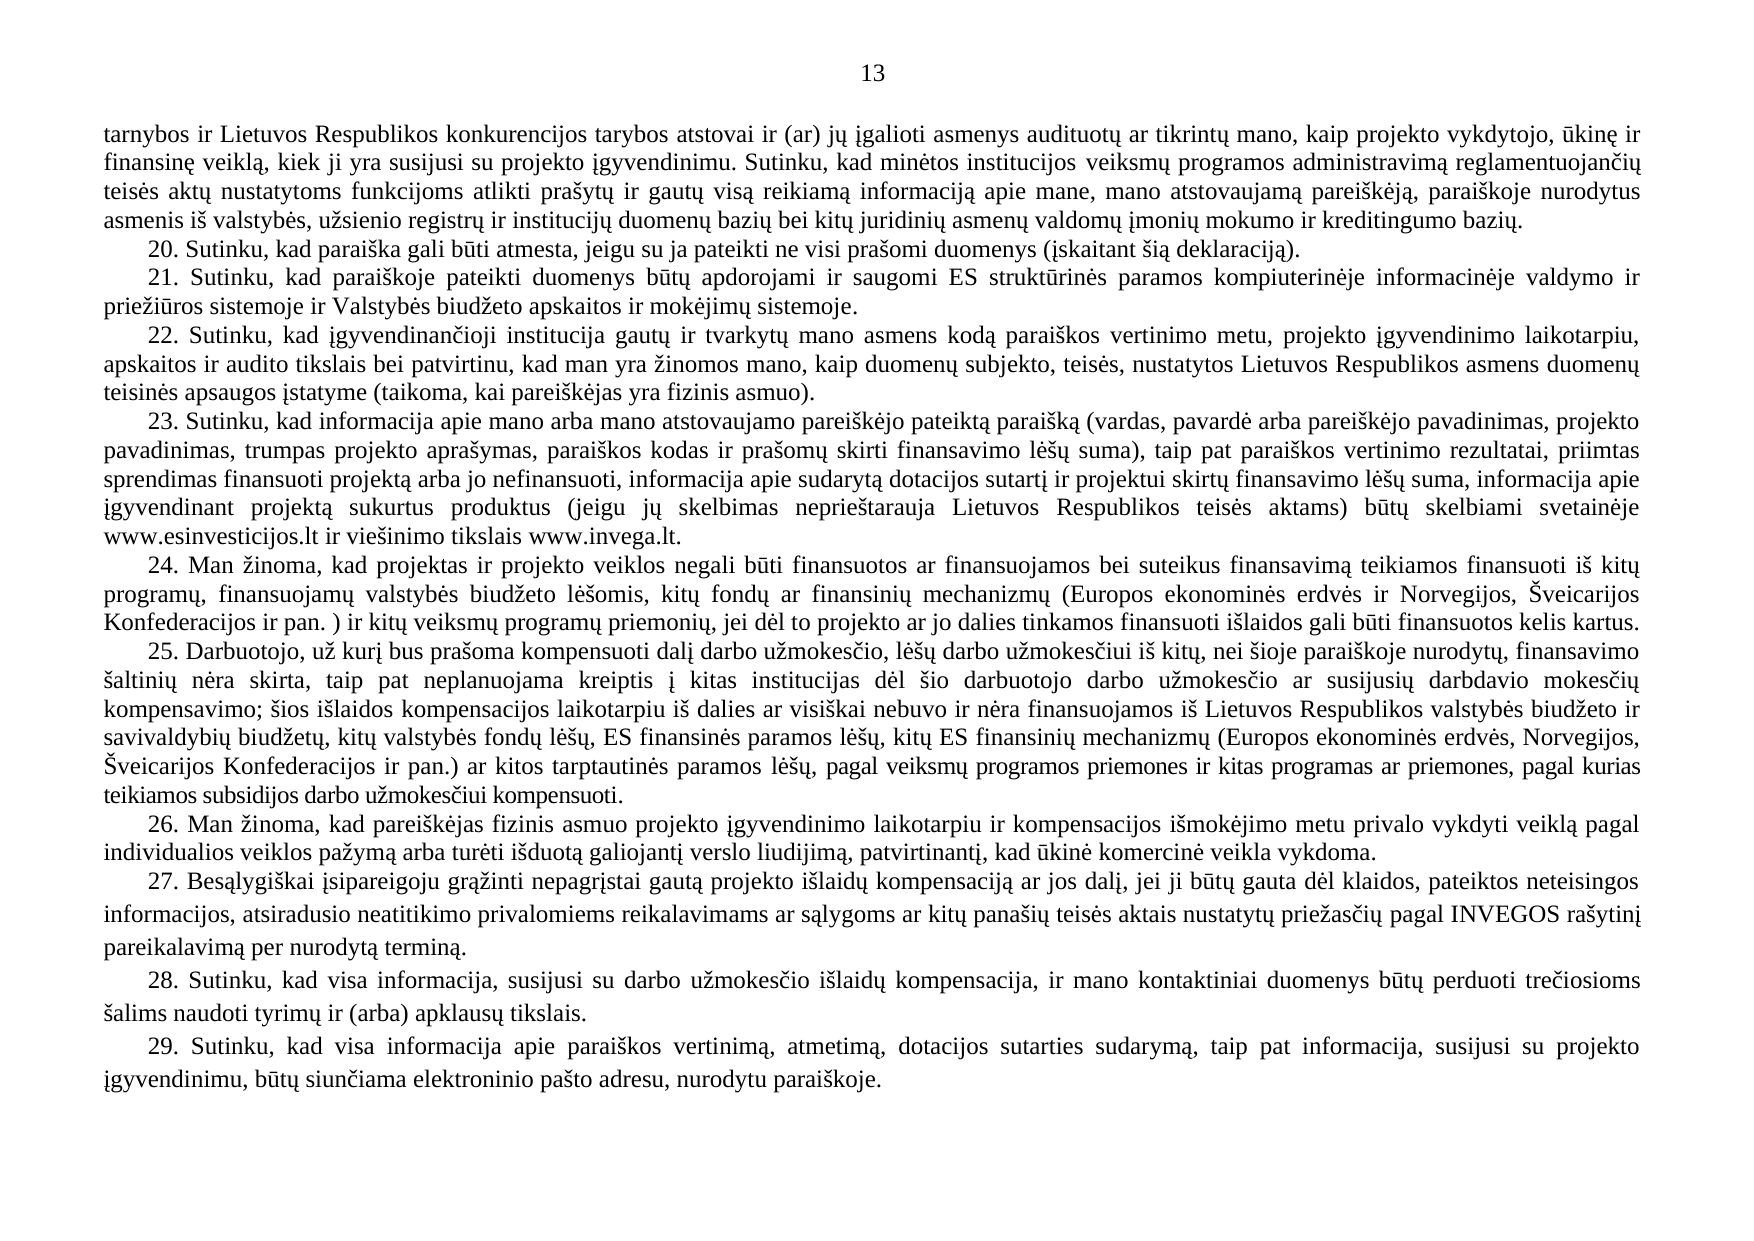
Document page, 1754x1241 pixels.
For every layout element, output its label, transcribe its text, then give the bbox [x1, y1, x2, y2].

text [103, 119, 1642, 234]
text 21. Sutinku, kad paraiškoje pateikti duomenys būtų apdorojami ir saugomi ES struktūrinės paramos kompiuterinėje informacinėje valdymo ir priežiūros sistemoje ir Valstybės biudžeto apskaitos ir mokėjimų sistemoje. [103, 262, 1642, 320]
text 24. Man žinoma, kad projektas ir projekto veiklos negali būti finansuotos ar finansuojamos bei suteikus finansavimą teikiamos finansuoti iš kitų programų, finansuojamų valstybės biudžeto lėšomis, kitų fondų ar finansinių mechanizmų (Europos ekonominės erdvės ir Norvegijos, Šveicarijos Konfederacijos ir pan. ) ir kitų veiksmų programų priemonių, jei dėl to projekto ar jo dalies tinkamos finansuoti išlaidos gali būti finansuotos kelis kartus. [103, 550, 1642, 636]
text 29. Sutinku, kad visa informacija apie paraiškos vertinimą, atmetimą, dotacijos sutarties sudarymą, taip pat informacija, susijusi su projekto įgyvendinimu, būtų siunčiama elektroninio pašto adresu, nurodytu paraiškoje. [103, 1031, 1642, 1093]
text 25. Darbuotojo, už kurį bus prašoma kompensuoti dalį darbo užmokesčio, lėšų darbo užmokesčiui iš kitų, nei šioje paraiškoje nurodytų, finansavimo šaltinių nėra skirta, taip pat neplanuojama kreiptis į kitas institucijas dėl šio darbuotojo darbo užmokesčio ar susijusių darbdavio mokesčių kompensavimo; šios išlaidos kompensacijos laikotarpiu iš dalies ar visiškai nebuvo ir nėra finansuojamos iš Lietuvos Respublikos valstybės biudžeto ir savivaldybių biudžetų, kitų valstybės fondų lėšų, ES finansinės paramos lėšų, kitų ES finansinių mechanizmų (Europos ekonominės erdvės, Norvegijos, Šveicarijos Konfederacijos ir pan.) ar kitos tarptautinės paramos lėšų, pagal veiksmų programos priemones ir kitas programas ar priemones, pagal kurias teikiamos subsidijos darbo užmokesčiui kompensuoti. [103, 636, 1642, 809]
text 22. Sutinku, kad įgyvendinančioji institucija gautų ir tvarkytų mano asmens kodą paraiškos vertinimo metu, projekto įgyvendinimo laikotarpiu, apskaitos ir audito tikslais bei patvirtinu, kad man yra žinomos mano, kaip duomenų subjekto, teisės, nustatytos Lietuvos Respublikos asmens duomenų teisinės apsaugos įstatyme (taikoma, kai pareiškėjas yra fizinis asmuo). [103, 320, 1642, 406]
text 26. Man žinoma, kad pareiškėjas fizinis asmuo projekto įgyvendinimo laikotarpiu ir kompensacijos išmokėjimo metu privalo vykdyti veiklą pagal individualios veiklos pažymą arba turėti išduotą galiojantį verslo liudijimą, patvirtinantį, kad ūkinė komercinė veikla vykdoma. [103, 809, 1642, 866]
text 27. Besąlygiškai įsipareigoju grąžinti nepagrįstai gautą projekto išlaidų kompensaciją ar jos dalį, jei ji būtų gauta dėl klaidos, pateiktos neteisingos informacijos, atsiradusio neatitikimo privalomiems reikalavimams ar sąlygoms ar kitų panašių teisės aktais nustatytų priežasčių pagal INVEGOS rašytinį pareikalavimą per nurodytą terminą. [103, 866, 1642, 961]
text 28. Sutinku, kad visa informacija, susijusi su darbo užmokesčio išlaidų kompensacija, ir mano kontaktiniai duomenys būtų perduoti trečiosioms šalims naudoti tyrimų ir (arba) apklausų tikslais. [103, 965, 1642, 1027]
text 23. Sutinku, kad informacija apie mano arba mano atstovaujamo pareiškėjo pateiktą paraišką (vardas, pavardė arba pareiškėjo pavadinimas, projekto pavadinimas, trumpas projekto aprašymas, paraiškos kodas ir prašomų skirti finansavimo lėšų suma), taip pat paraiškos vertinimo rezultatai, priimtas sprendimas finansuoti projektą arba jo nefinansuoti, informacija apie sudarytą dotacijos sutartį ir projektui skirtų finansavimo lėšų suma, informacija apie įgyvendinant projektą sukurtus produktus (jeigu jų skelbimas neprieštarauja Lietuvos Respublikos teisės aktams) būtų skelbiami svetainėje www.esinvesticijos.lt ir viešinimo tikslais www.invega.lt. [103, 406, 1642, 550]
text 20. Sutinku, kad paraiška gali būti atmesta, jeigu su ja pateikti ne visi prašomi duomenys (įskaitant šią deklaraciją). [103, 234, 1642, 262]
